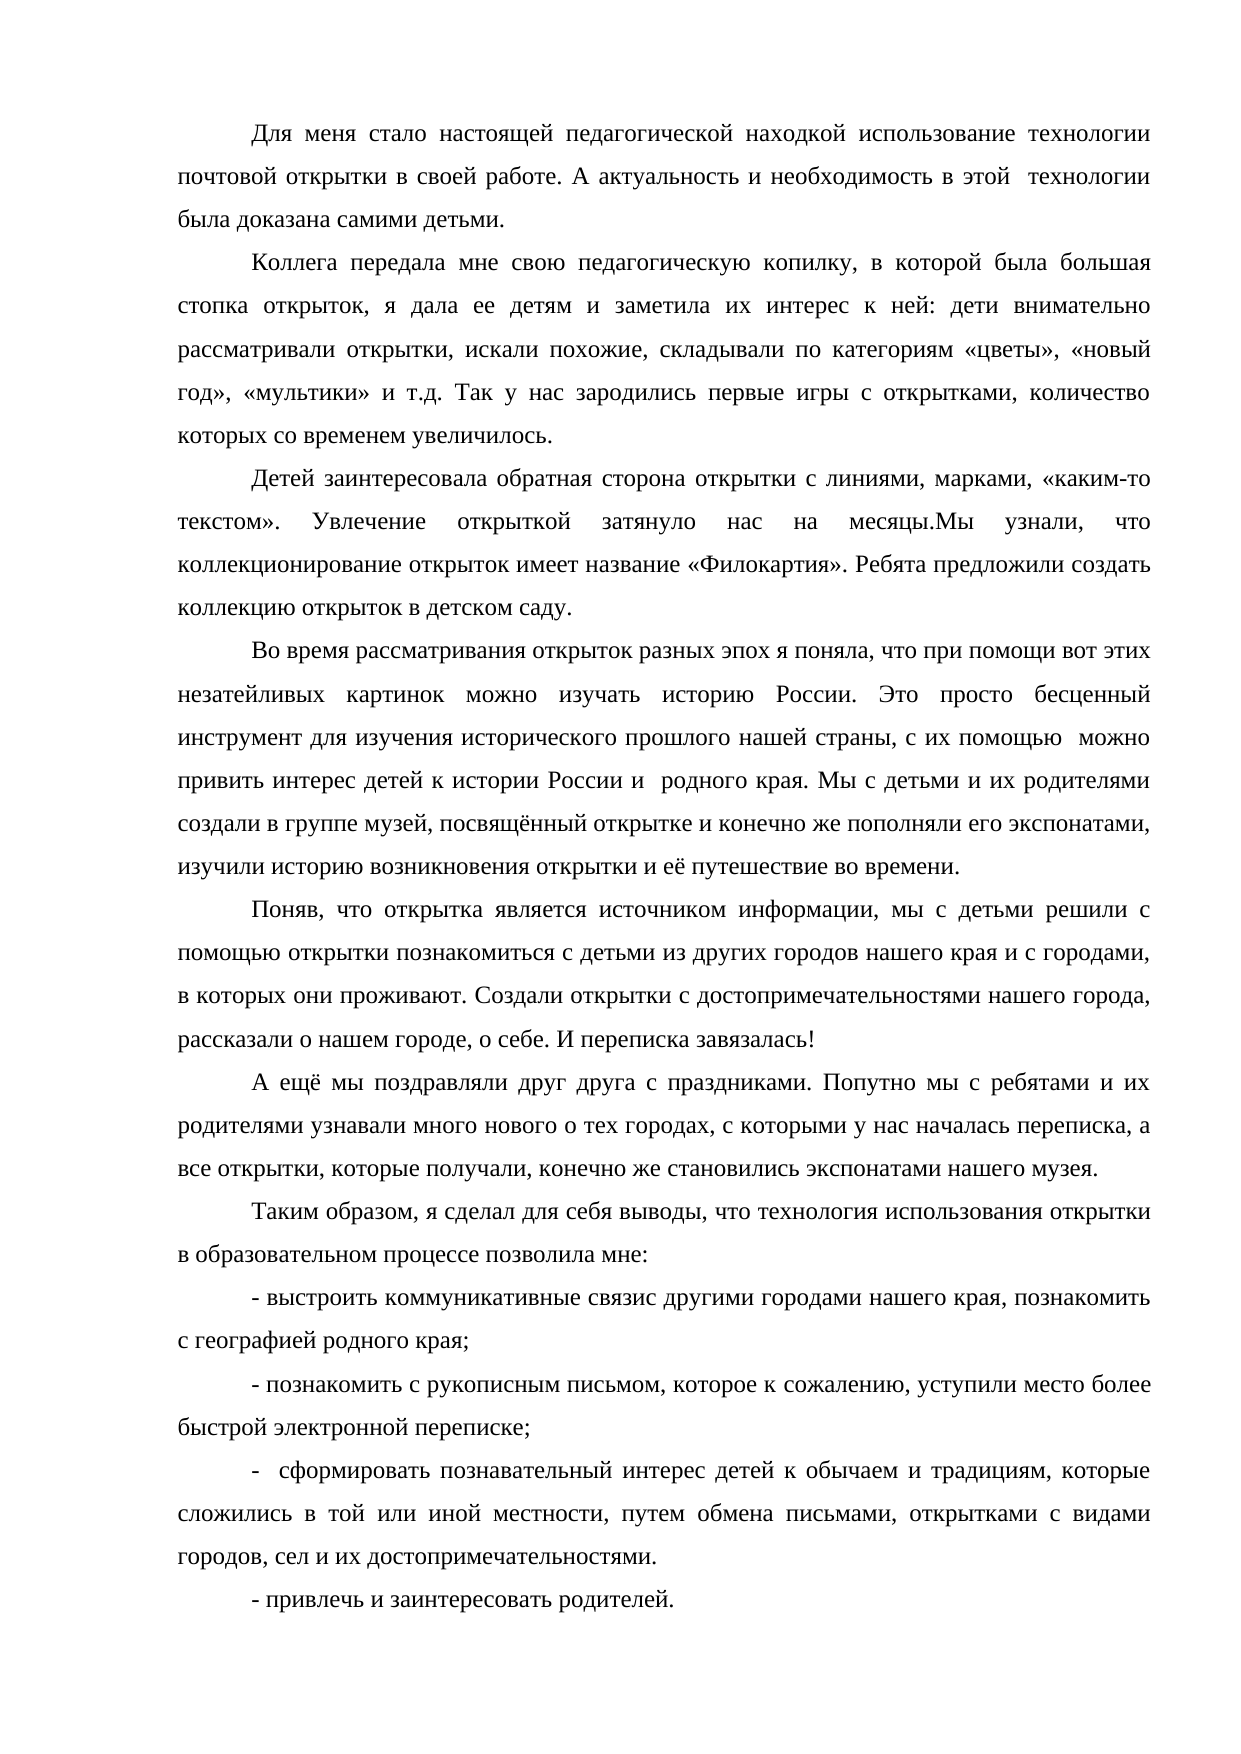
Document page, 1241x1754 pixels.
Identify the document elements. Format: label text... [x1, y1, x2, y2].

text А ещё мы поздравляли друг друга с праздниками. Попутно мы с ребятами и их родителями узнавали много нового о тех городах, с которыми у нас началась переписка, а все открытки, которые получали, конечно же становились экспонатами нашего музея. [177, 1067, 1152, 1182]
text Во время рассматривания открыток разных эпох я поняла, что при помощи вот этих незатейливых картинок можно изучать историю России. Это просто бесценный инструмент для изучения исторического прошлого нашей страны, с их помощью можно привить интерес детей к истории России и родного края. Мы с детьми и их родителями создали в группе музей, посвящённый открытке и конечно же пополняли его экспонатами, изучили историю возникновения открытки и её путешествие во времени. [177, 636, 1152, 880]
text Таким образом, я сделал для себя выводы, что технология использования открытки в образовательном процессе позволила мне: [177, 1196, 1152, 1268]
text Детей заинтересовала обратная сторона открытки с линиями, марками, «каким-то текстом». Увлечение открыткой затянуло нас на месяцы.Мы узнали, что коллекционирование открыток имеет название «Филокартия». Ребята предложили создать коллекцию открыток в детском саду. [177, 463, 1152, 621]
text - сформировать познавательный интерес детей к обычаем и традициям, которые сложились в той или иной местности, путем обмена письмами, открытками с видами городов, сел и их достопримечательностями. [177, 1455, 1152, 1570]
text - выстроить коммуникативные связис другими городами нашего края, познакомить с географией родного края; [177, 1282, 1152, 1354]
text Коллега передала мне свою педагогическую копилку, в которой была большая стопка открыток, я дала ее детям и заметила их интерес к ней: дети внимательно рассматривали открытки, искали похожие, складывали по категориям «цветы», «новый год», «мультики» и т.д. Так у нас зародились первые игры с открытками, количество которых со временем увеличилось. [177, 247, 1152, 449]
text Для меня стало настоящей педагогической находкой использование технологии почтовой открытки в своей работе. А актуальность и необходимость в этой технологии была доказана самими детьми. [177, 118, 1152, 233]
text - привлечь и заинтересовать родителей. [177, 1584, 1152, 1613]
text - познакомить с рукописным письмом, которое к сожалению, уступили место более быстрой электронной переписке; [177, 1369, 1152, 1441]
text Поняв, что открытка является источником информации, мы с детьми решили с помощью открытки познакомиться с детьми из других городов нашего края и с городами, в которых они проживают. Создали открытки с достопримечательностями нашего города, рассказали о нашем городе, о себе. И переписка завязалась! [177, 894, 1152, 1052]
